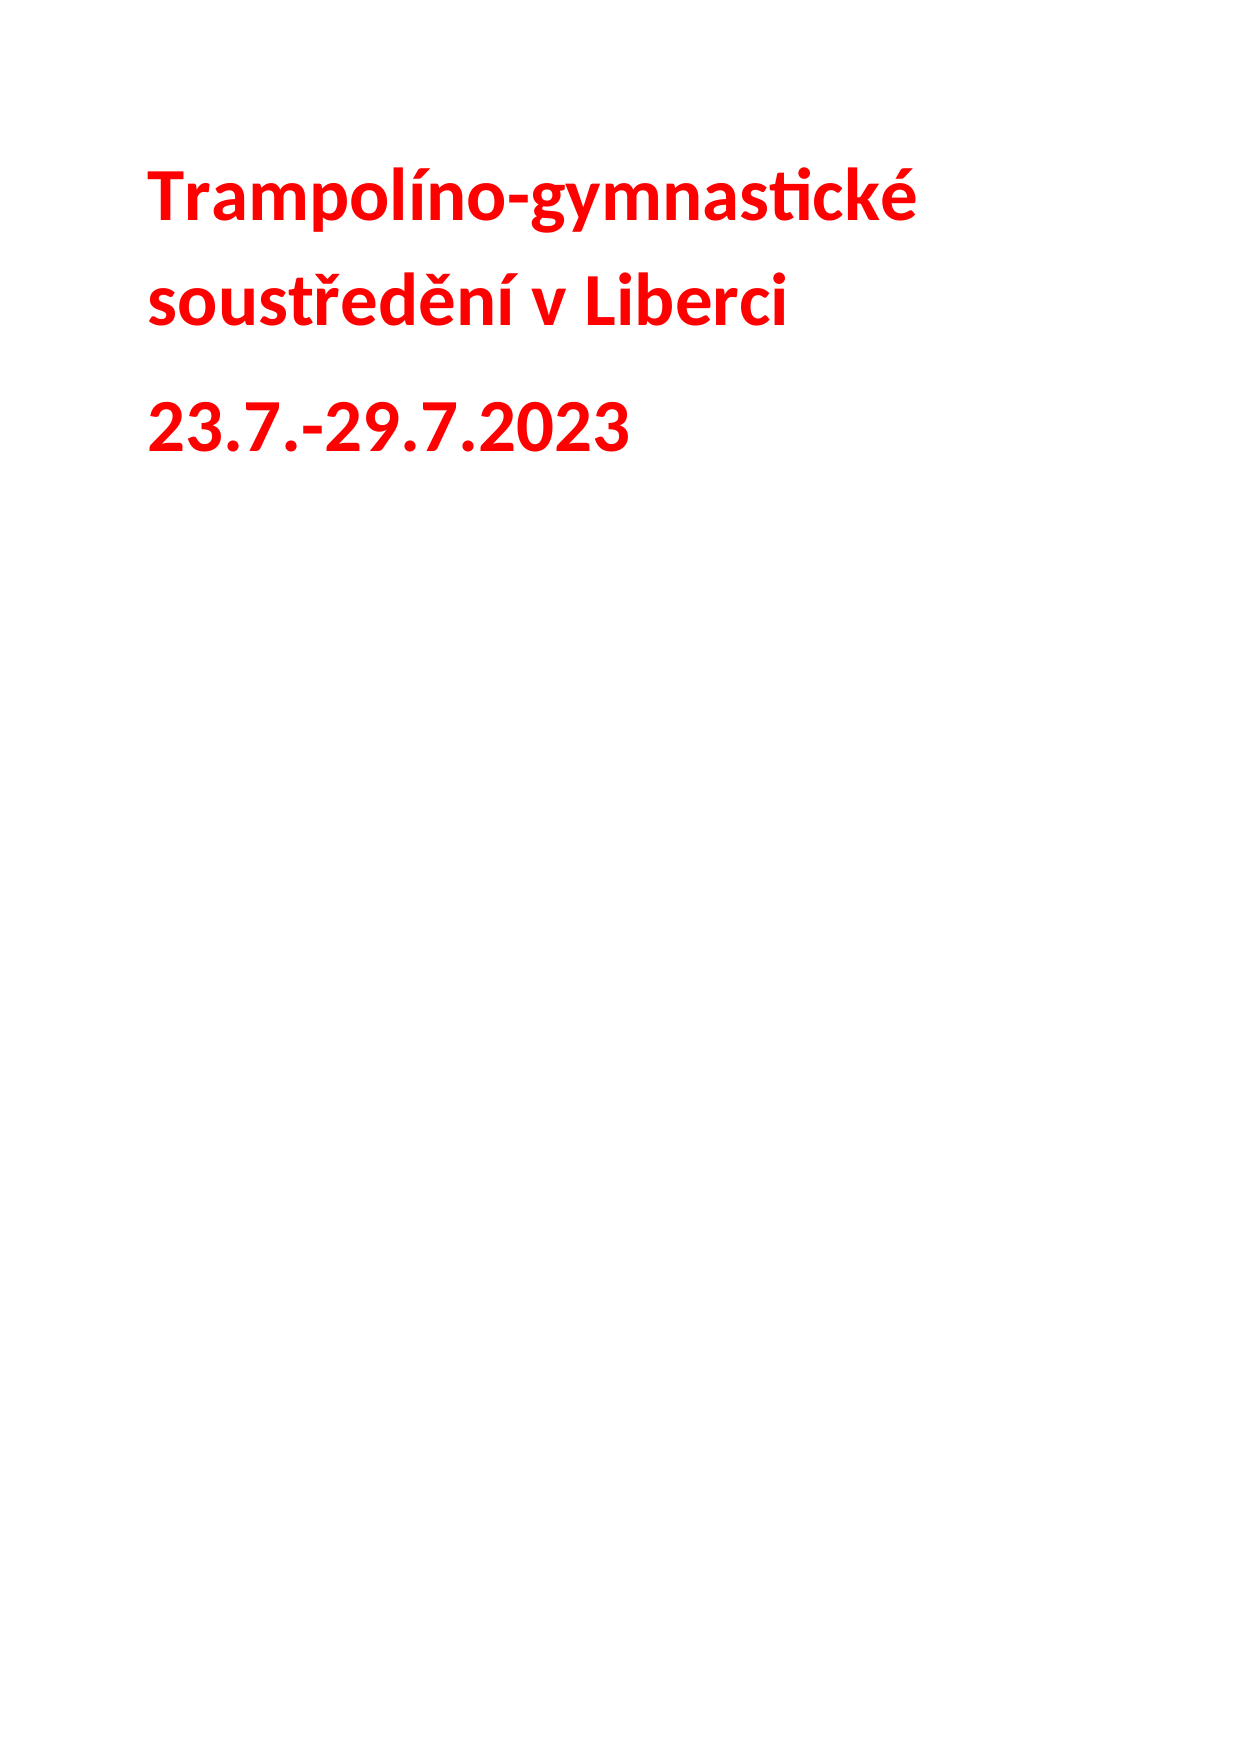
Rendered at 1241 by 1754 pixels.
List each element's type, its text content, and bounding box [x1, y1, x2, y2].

text 23.7.-29.7.2023 [148, 379, 1093, 470]
text Trampolíno-gymnastické soustředění v Liberci [148, 148, 1093, 344]
